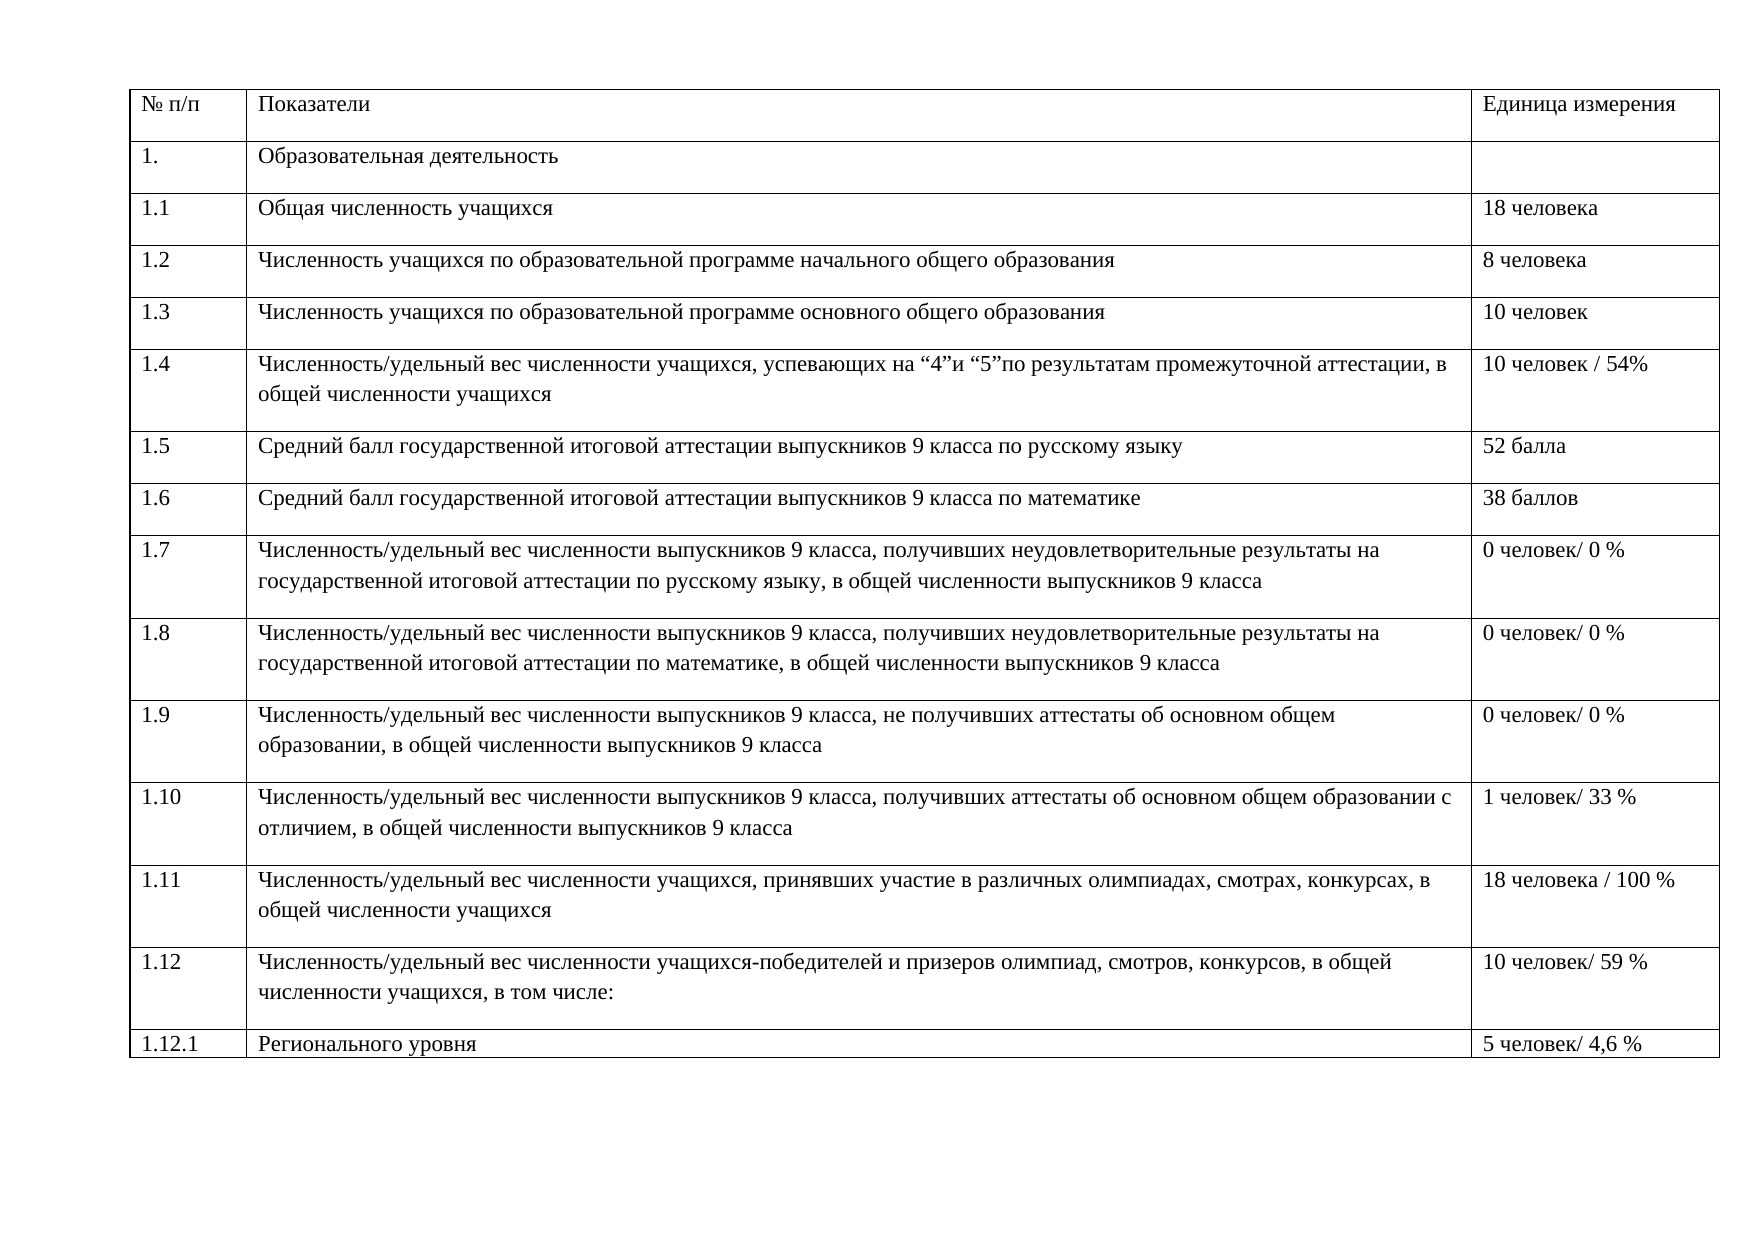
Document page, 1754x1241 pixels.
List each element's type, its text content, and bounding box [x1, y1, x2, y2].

table_cell Средний балл государственной итоговой аттестации выпускников 9 класса по русскому языку [247, 432, 1471, 483]
table_cell 1.4 [131, 350, 246, 431]
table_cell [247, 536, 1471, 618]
table_cell 52 балла [1472, 432, 1719, 483]
table_cell 10 человек / 54% [1472, 350, 1719, 431]
table_cell Численность учащихся по образовательной программе начального общего образования [247, 246, 1471, 297]
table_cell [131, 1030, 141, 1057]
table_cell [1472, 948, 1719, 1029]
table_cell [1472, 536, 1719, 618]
table_cell 8 человека [1472, 246, 1719, 297]
table_header № п/п [131, 90, 246, 141]
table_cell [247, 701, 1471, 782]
table_cell 1. [131, 142, 246, 193]
table_cell 10 человек [1472, 298, 1719, 349]
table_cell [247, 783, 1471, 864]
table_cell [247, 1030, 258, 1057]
table_cell Численность/удельный вес численности учащихся, успевающих на “4”и “5”по результатам промежуточной аттестации, в общей численности учащихся [247, 350, 1471, 431]
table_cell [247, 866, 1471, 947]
table_cell 1.3 [131, 298, 246, 349]
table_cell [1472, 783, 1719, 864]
table_header Показатели [247, 90, 1471, 141]
table_cell Общая численность учащихся [247, 194, 1471, 245]
table_cell 1.6 [131, 484, 246, 535]
table_cell 38 баллов [1472, 484, 1719, 535]
table_cell 18 человека [1472, 194, 1719, 245]
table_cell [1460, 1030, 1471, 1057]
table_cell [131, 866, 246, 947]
table_cell 1.2 [131, 246, 246, 297]
table_cell Средний балл государственной итоговой аттестации выпускников 9 класса по математике [247, 484, 1471, 535]
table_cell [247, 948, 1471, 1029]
table_header Единица измерения [1472, 90, 1719, 141]
table_cell 1.1 [131, 194, 246, 245]
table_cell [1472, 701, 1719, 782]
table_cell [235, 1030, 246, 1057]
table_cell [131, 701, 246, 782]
table_cell [1472, 142, 1719, 193]
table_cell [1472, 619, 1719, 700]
table_cell 1.5 [131, 432, 246, 483]
table_cell Численность учащихся по образовательной программе основного общего образования [247, 298, 1471, 349]
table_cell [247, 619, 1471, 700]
table_cell Образовательная деятельность [247, 142, 1471, 193]
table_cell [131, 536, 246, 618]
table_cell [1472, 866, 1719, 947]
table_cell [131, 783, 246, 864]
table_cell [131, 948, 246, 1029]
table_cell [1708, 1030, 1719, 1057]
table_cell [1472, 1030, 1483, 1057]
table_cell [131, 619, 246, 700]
